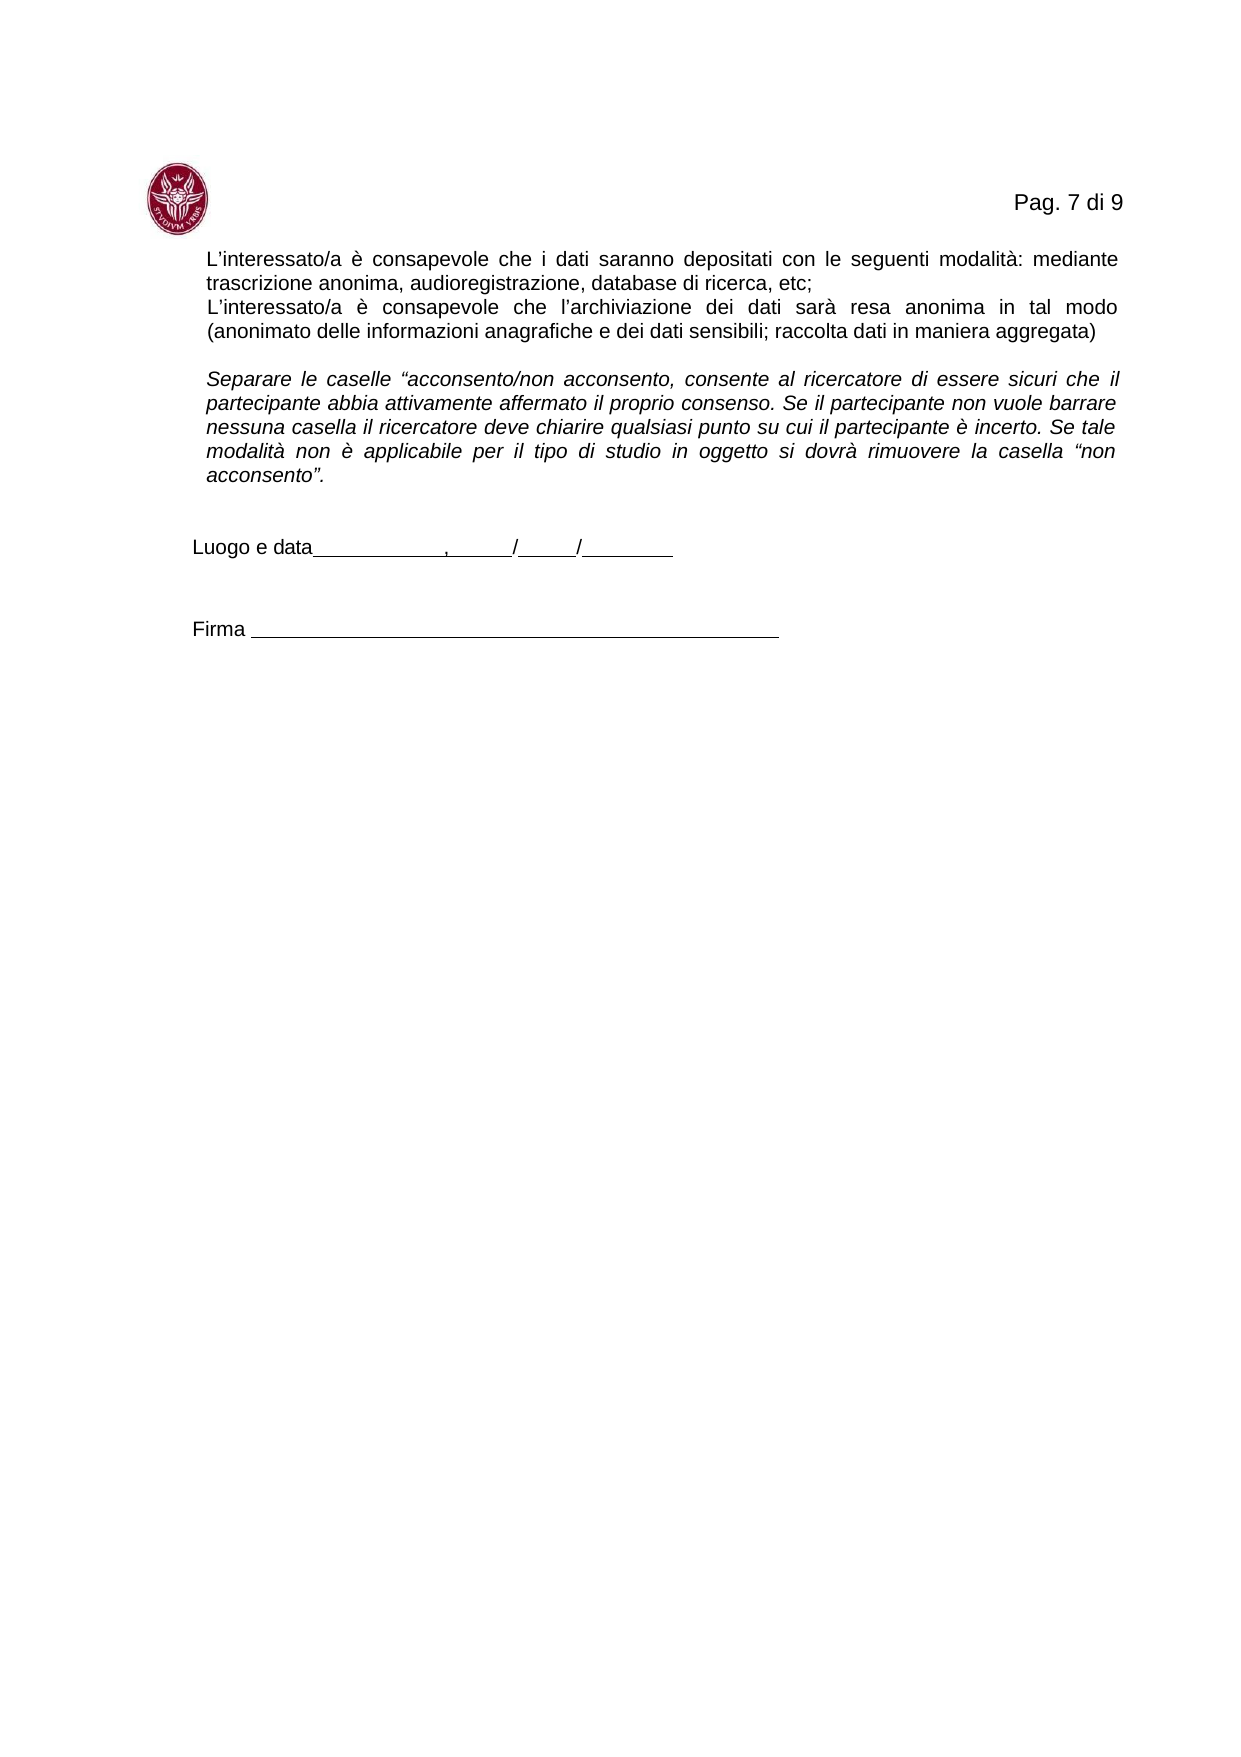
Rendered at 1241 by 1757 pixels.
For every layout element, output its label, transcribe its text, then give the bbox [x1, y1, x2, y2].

text L’interessato/a è consapevole che l’archiviazione dei dati sarà resa anonima in tal modo (anonimato delle informazioni anagrafiche e dei dati sensibili; raccolta dati in maniera aggregata) [207, 295, 1119, 343]
text Firma [192, 616, 1151, 640]
text L’interessato/a è consapevole che i dati saranno depositati con le seguenti modalità: mediante trascrizione anonima, audioregistrazione, database di ricerca, etc; [206, 247, 1119, 295]
text Separare le caselle “acconsento/non acconsento, consente al ricercatore di essere sicuri che il partecipante abbia attivamente affermato il proprio consenso. Se il partecipante non vuole barrare nessuna casella il ricercatore deve chiarire qualsiasi punto su cui il partecipante è incerto. Se tale modalità non è applicabile per il tipo di studio in oggetto si dovrà rimuovere la casella “non acconsento”. [206, 367, 1119, 486]
text Luogo e data , / / [192, 535, 1151, 559]
picture [138, 155, 212, 239]
